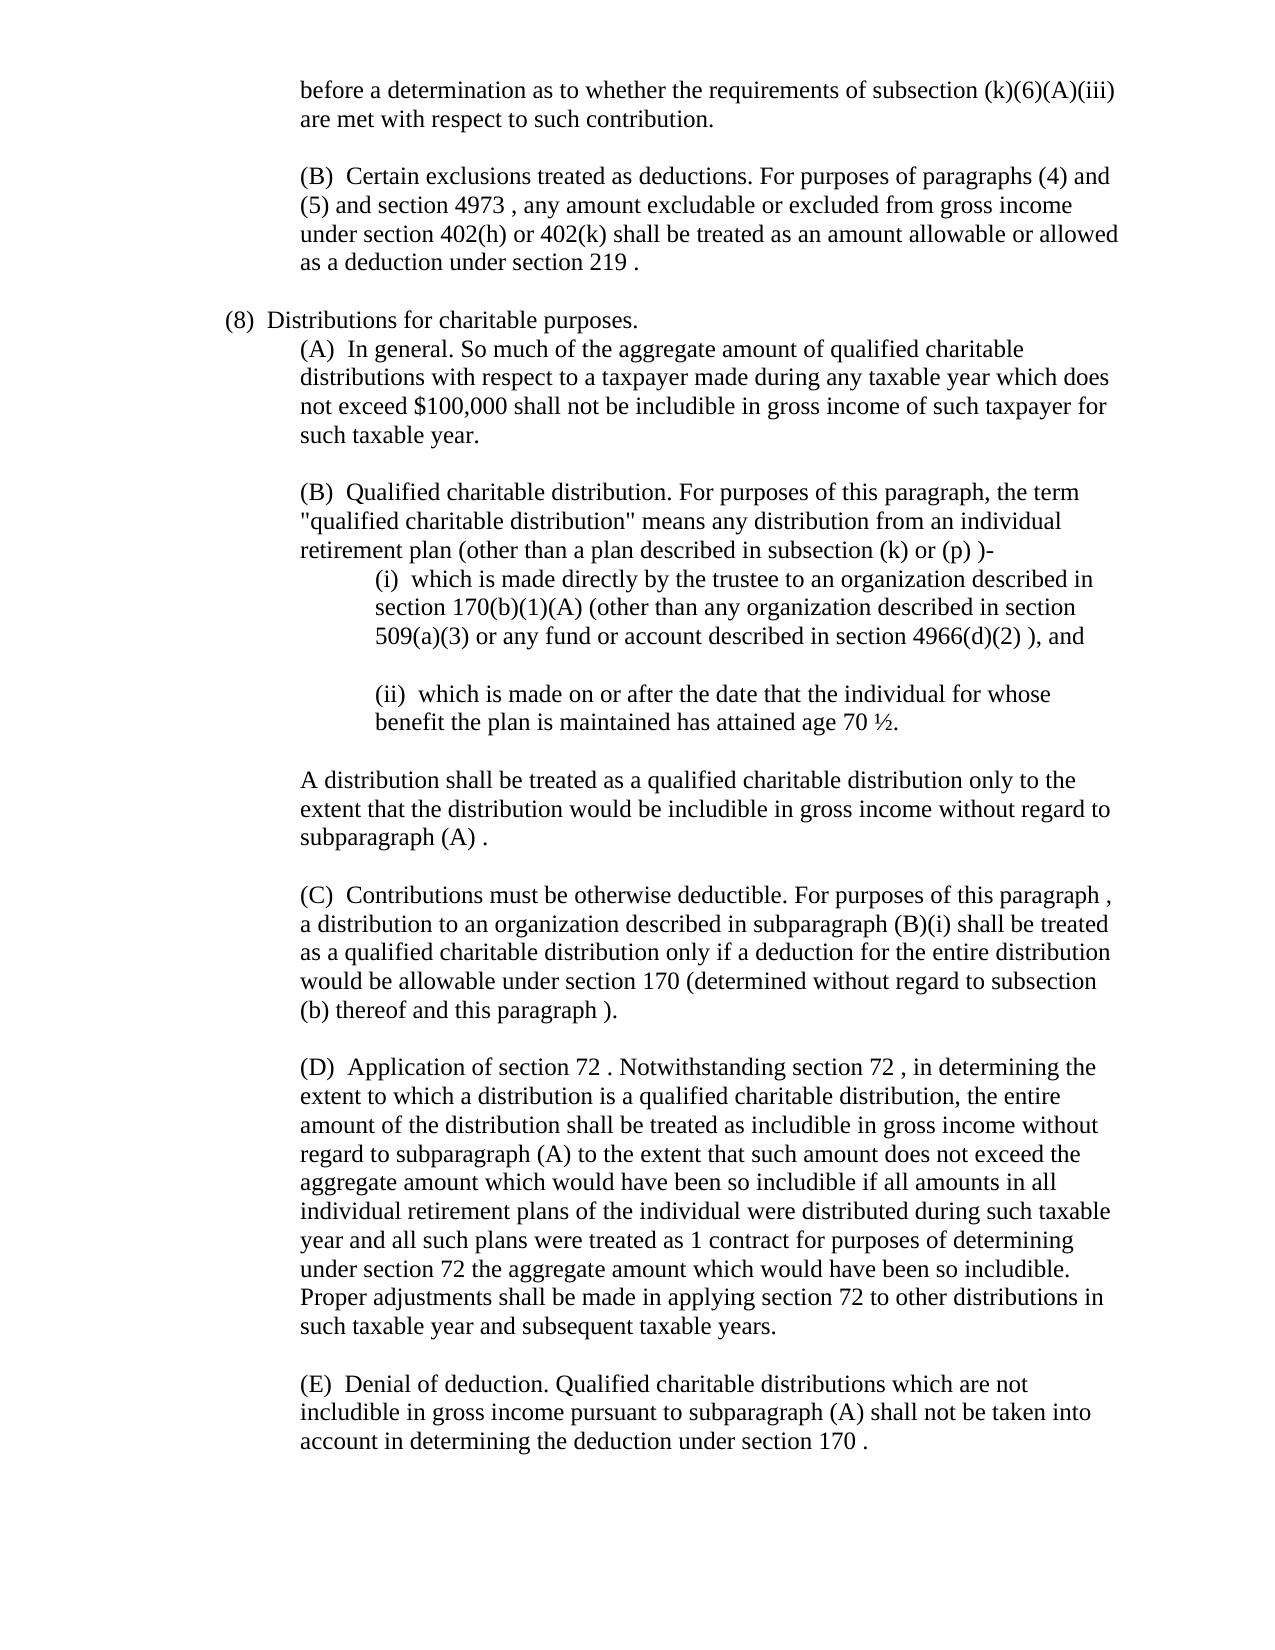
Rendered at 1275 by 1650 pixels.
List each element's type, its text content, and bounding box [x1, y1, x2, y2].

text (B) Qualified charitable distribution. For purposes of this paragraph, the term "qualified charitable distribution" means any distribution from an individual retirement plan (other than a plan described in subsection (k) or (p) )- [300, 477, 1125, 564]
text (8) Distributions for charitable purposes. [150, 305, 1125, 334]
text (E) Denial of deduction. Qualified charitable distributions which are not includible in gross income pursuant to subparagraph (A) shall not be taken into account in determining the deduction under section 170 . [300, 1369, 1125, 1455]
text (C) Contributions must be otherwise deductible. For purposes of this paragraph , a distribution to an organization described in subparagraph (B)(i) shall be treated as a qualified charitable distribution only if a deduction for the entire distribution would be allowable under section 170 (determined without regard to subsection (b) thereof and this paragraph ). [300, 880, 1125, 1024]
text (A) In general. So much of the aggregate amount of qualified charitable distributions with respect to a taxpayer made during any taxable year which does not exceed $100,000 shall not be includible in gross income of such taxpayer for such taxable year. [300, 334, 1125, 449]
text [300, 75, 1125, 132]
text (i) which is made directly by the trustee to an organization described in section 170(b)(1)(A) (other than any organization described in section 509(a)(3) or any fund or account described in section 4966(d)(2) ), and [375, 564, 1125, 650]
text A distribution shall be treated as a qualified charitable distribution only to the extent that the distribution would be includible in gross income without regard to subparagraph (A) . [300, 765, 1125, 851]
text (ii) which is made on or after the date that the individual for whose benefit the plan is maintained has attained age 70 ½. [375, 679, 1125, 736]
text (D) Application of section 72 . Notwithstanding section 72 , in determining the extent to which a distribution is a qualified charitable distribution, the entire amount of the distribution shall be treated as includible in gross income without regard to subparagraph (A) to the extent that such amount does not exceed the aggregate amount which would have been so includible if all amounts in all individual retirement plans of the individual were distributed during such taxable year and all such plans were treated as 1 contract for purposes of determining under section 72 the aggregate amount which would have been so includible. Proper adjustments shall be made in applying section 72 to other distributions in such taxable year and subsequent taxable years. [300, 1052, 1125, 1340]
text (B) Certain exclusions treated as deductions. For purposes of paragraphs (4) and (5) and section 4973 , any amount excludable or excluded from gross income under section 402(h) or 402(k) shall be treated as an amount allowable or allowed as a deduction under section 219 . [300, 161, 1125, 276]
